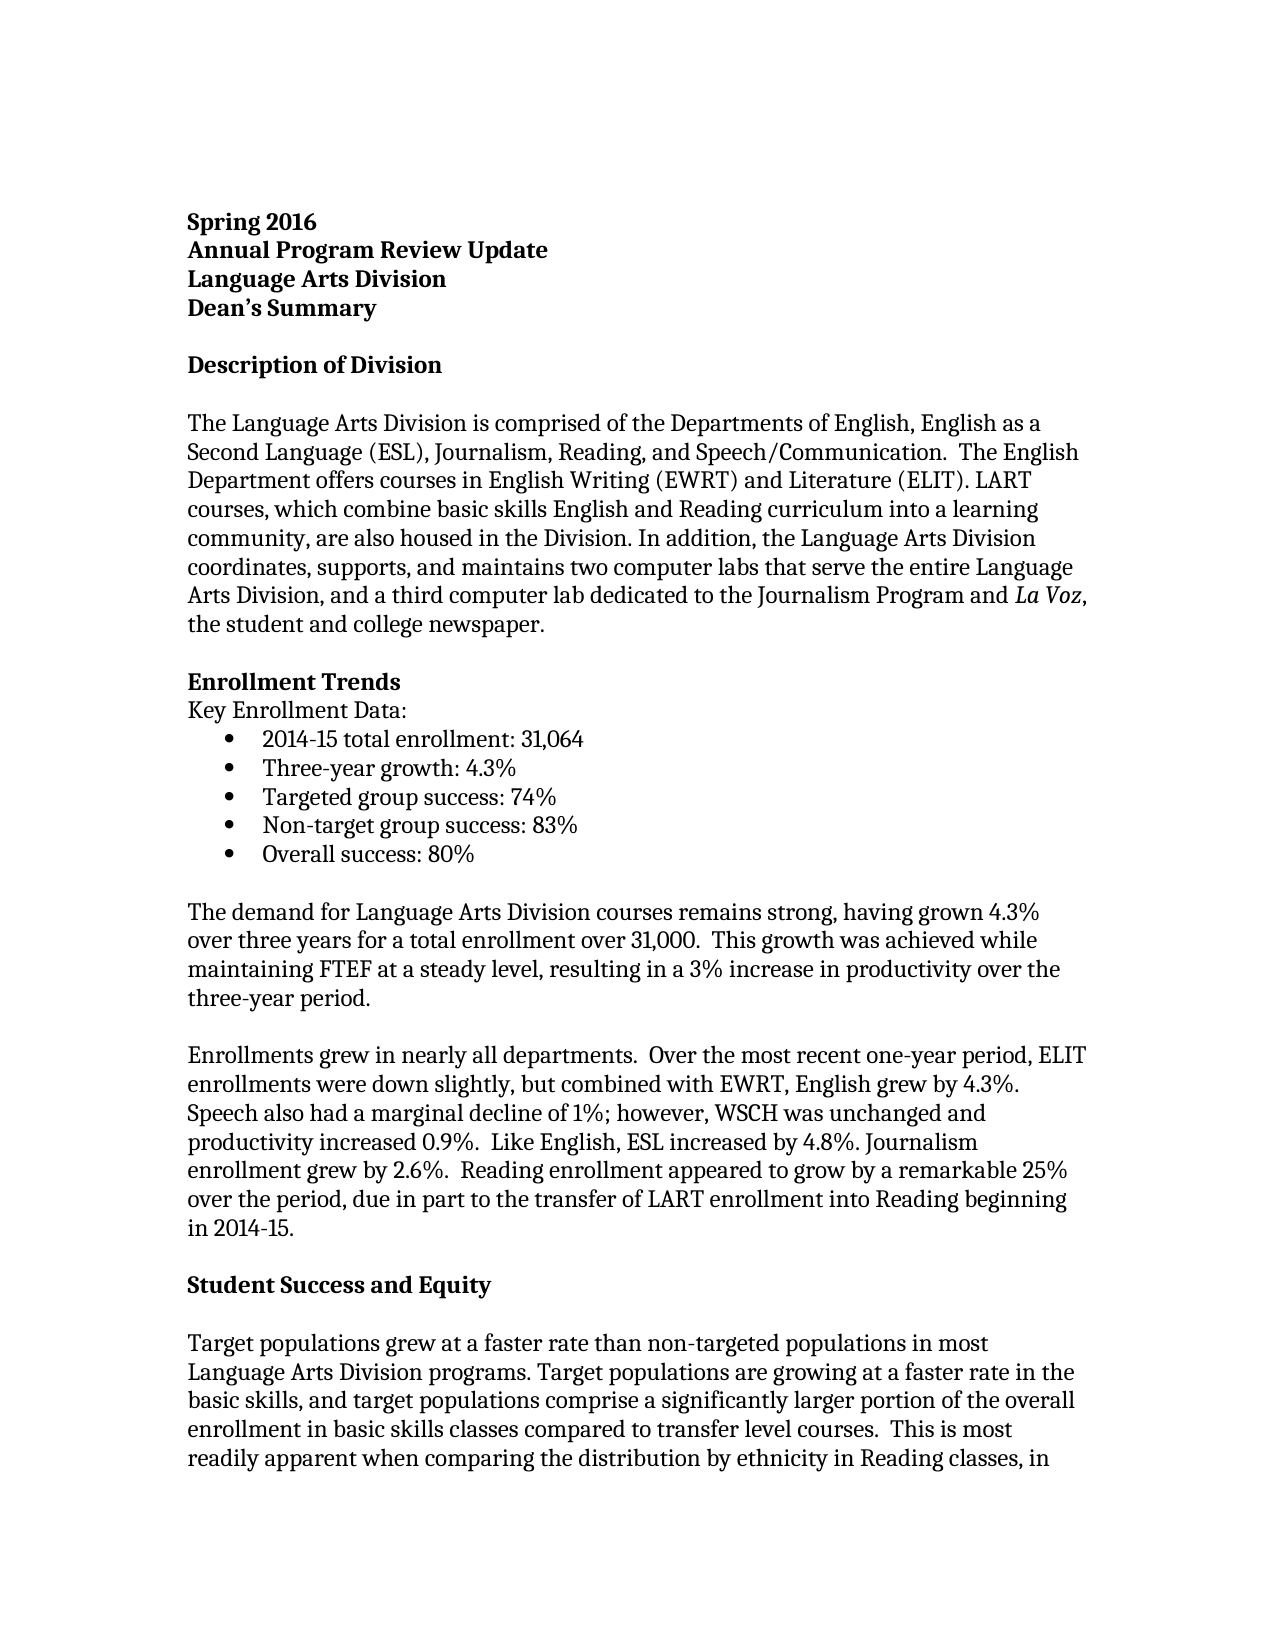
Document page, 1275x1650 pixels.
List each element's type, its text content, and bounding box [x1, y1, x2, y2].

text Spring 2016 [187, 207, 1087, 236]
text Dean’s Summary [187, 294, 1087, 322]
list Overall success: 80% [225, 840, 1087, 869]
text Enrollment Trends [187, 667, 1087, 696]
list Three-year growth: 4.3% [225, 754, 1087, 782]
list Targeted group success: 74% [225, 782, 1087, 811]
list 2014-15 total enrollment: 31,064 [225, 725, 1087, 754]
text Key Enrollment Data: [187, 696, 1087, 725]
text The demand for Language Arts Division courses remains strong, having grown 4.3% over three years for a total enrollment over 31,000. This growth was achieved while maintaining FTEF at a steady level, resulting in a 3% increase in productivity over the three-year period. [187, 897, 1087, 1012]
text Student Success and Equity [187, 1271, 1087, 1300]
text Language Arts Division [187, 265, 1087, 294]
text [187, 1329, 1087, 1472]
list Non-target group success: 83% [225, 811, 1087, 840]
text Description of Division [187, 351, 1087, 380]
text The Language Arts Division is comprised of the Departments of English, English as a Second Language (ESL), Journalism, Reading, and Speech/Communication. The English Department offers courses in English Writing (EWRT) and Literature (ELIT). LART courses, which combine basic skills English and Reading curriculum into a learning community, are also housed in the Division. In addition, the Language Arts Division coordinates, supports, and maintains two computer labs that serve the entire Language Arts Division, and a third computer lab dedicated to the Journalism Program and La Voz, the student and college newspaper. [187, 409, 1087, 639]
text Annual Program Review Update [187, 236, 1087, 265]
text Enrollments grew in nearly all departments. Over the most recent one-year period, ELIT enrollments were down slightly, but combined with EWRT, English grew by 4.3%. Speech also had a marginal decline of 1%; however, WSCH was unchanged and productivity increased 0.9%. Like English, ESL increased by 4.8%. Journalism enrollment grew by 2.6%. Reading enrollment appeared to grow by a remarkable 25% over the period, due in part to the transfer of LART enrollment into Reading beginning in 2014-15. [187, 1041, 1087, 1242]
